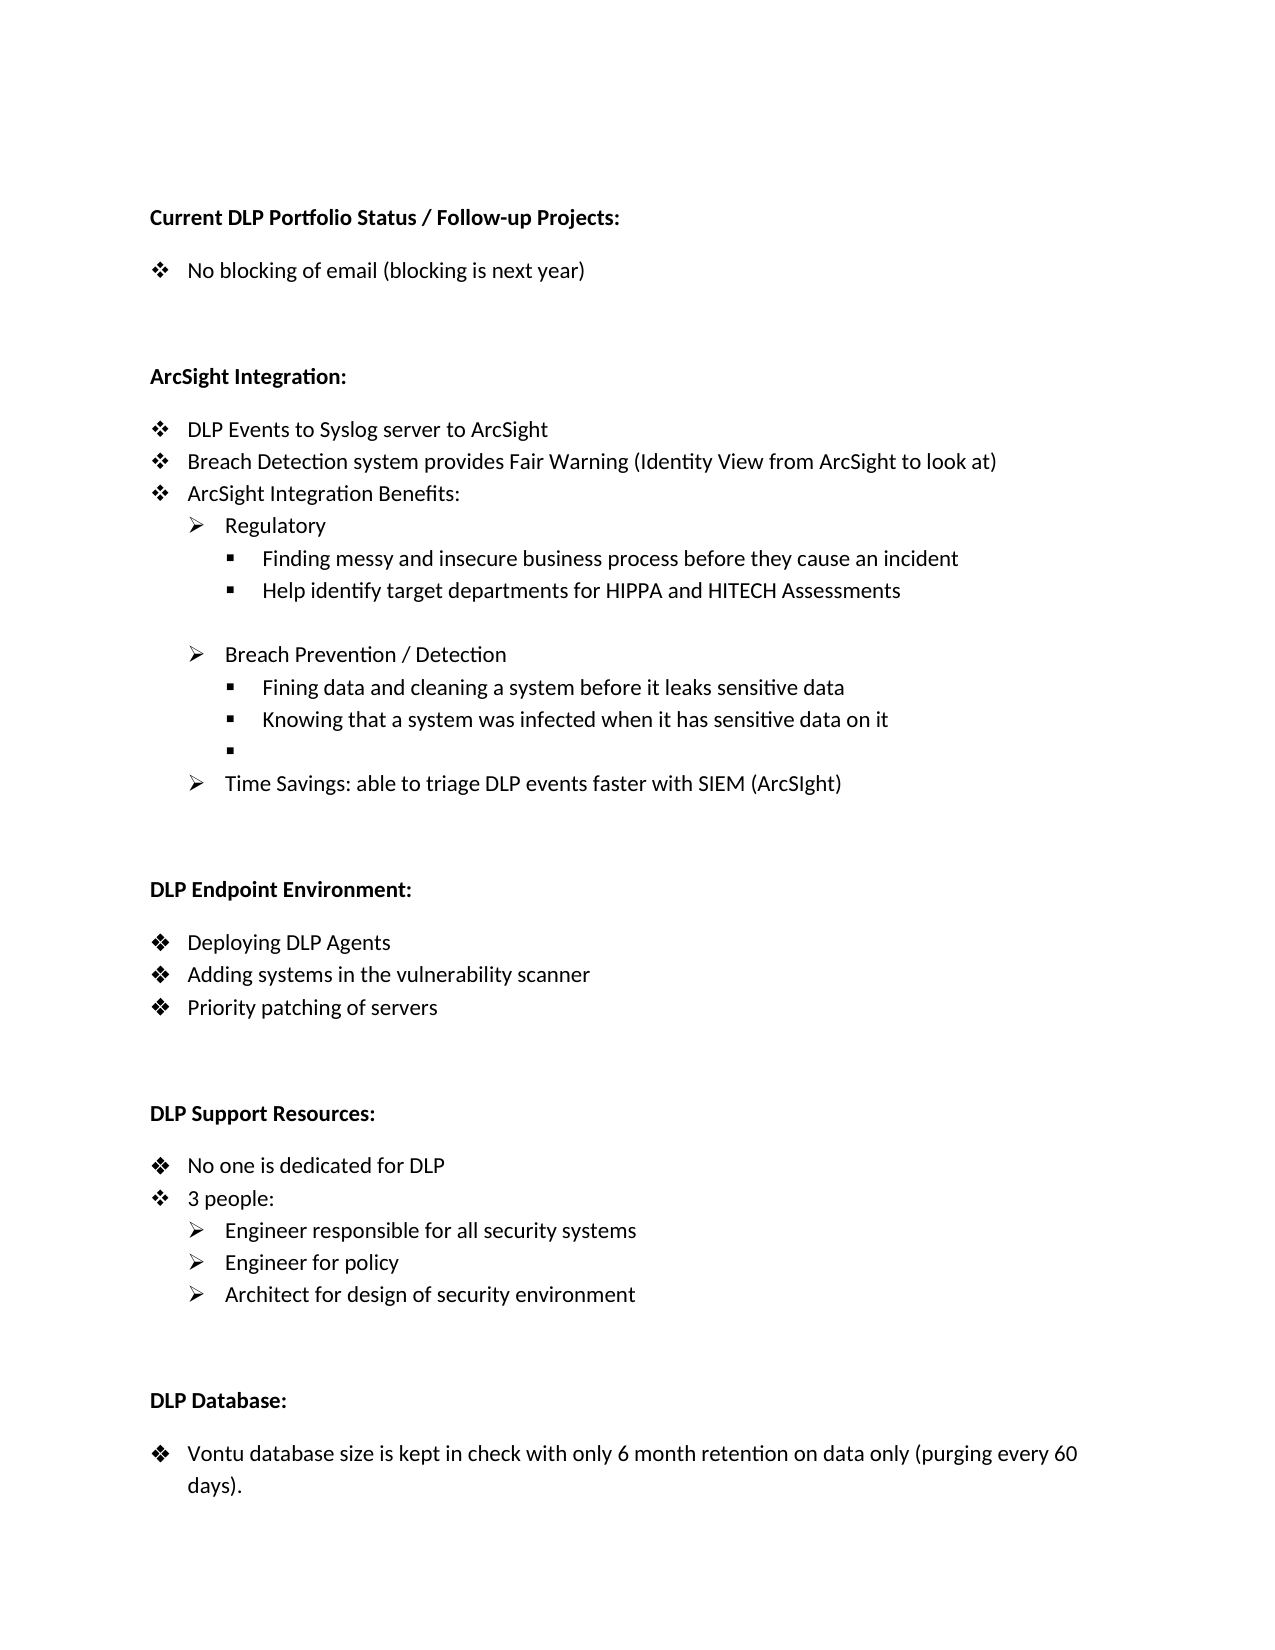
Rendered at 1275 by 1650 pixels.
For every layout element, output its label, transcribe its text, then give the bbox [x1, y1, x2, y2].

list Regulatory [187, 512, 1125, 540]
list DLP Events to Syslog server to ArcSight [150, 415, 1125, 443]
list ArcSight Integration Benefits: [150, 479, 1125, 507]
list Engineer for policy [187, 1248, 1125, 1276]
list Breach Prevention / Detection [187, 640, 1125, 668]
text DLP Database: [150, 1386, 1125, 1414]
list No blocking of email (blocking is next year) [150, 256, 1125, 284]
list Time Savings: able to triage DLP events faster with SIEM (ArcSIght) [187, 769, 1125, 797]
list Engineer responsible for all security systems [187, 1216, 1125, 1244]
text DLP Endpoint Environment: [150, 875, 1125, 903]
list Finding messy and insecure business process before they cause an incident [225, 544, 1125, 572]
list 3 people: [150, 1184, 1125, 1212]
list Deploying DLP Agents [150, 928, 1125, 956]
text ArcSight Integration: [150, 362, 1125, 390]
text Current DLP Portfolio Status / Follow-up Projects: [150, 203, 1125, 231]
list Help identify target departments for HIPPA and HITECH Assessments [225, 576, 1125, 604]
list No one is dedicated for DLP [150, 1152, 1125, 1180]
list Fining data and cleaning a system before it leaks sensitive data [225, 673, 1125, 701]
text DLP Support Resources: [150, 1099, 1125, 1127]
list Adding systems in the vulnerability scanner [150, 960, 1125, 988]
list Vontu database size is kept in check with only 6 month retention on data only (purging every 60 days). [150, 1439, 1125, 1500]
list Breach Detection system provides Fair Warning (Identity View from ArcSight to look at) [150, 447, 1125, 475]
list Priority patching of servers [150, 993, 1125, 1021]
list Knowing that a system was infected when it has sensitive data on it [225, 705, 1125, 733]
list Architect for design of security environment [187, 1280, 1125, 1308]
